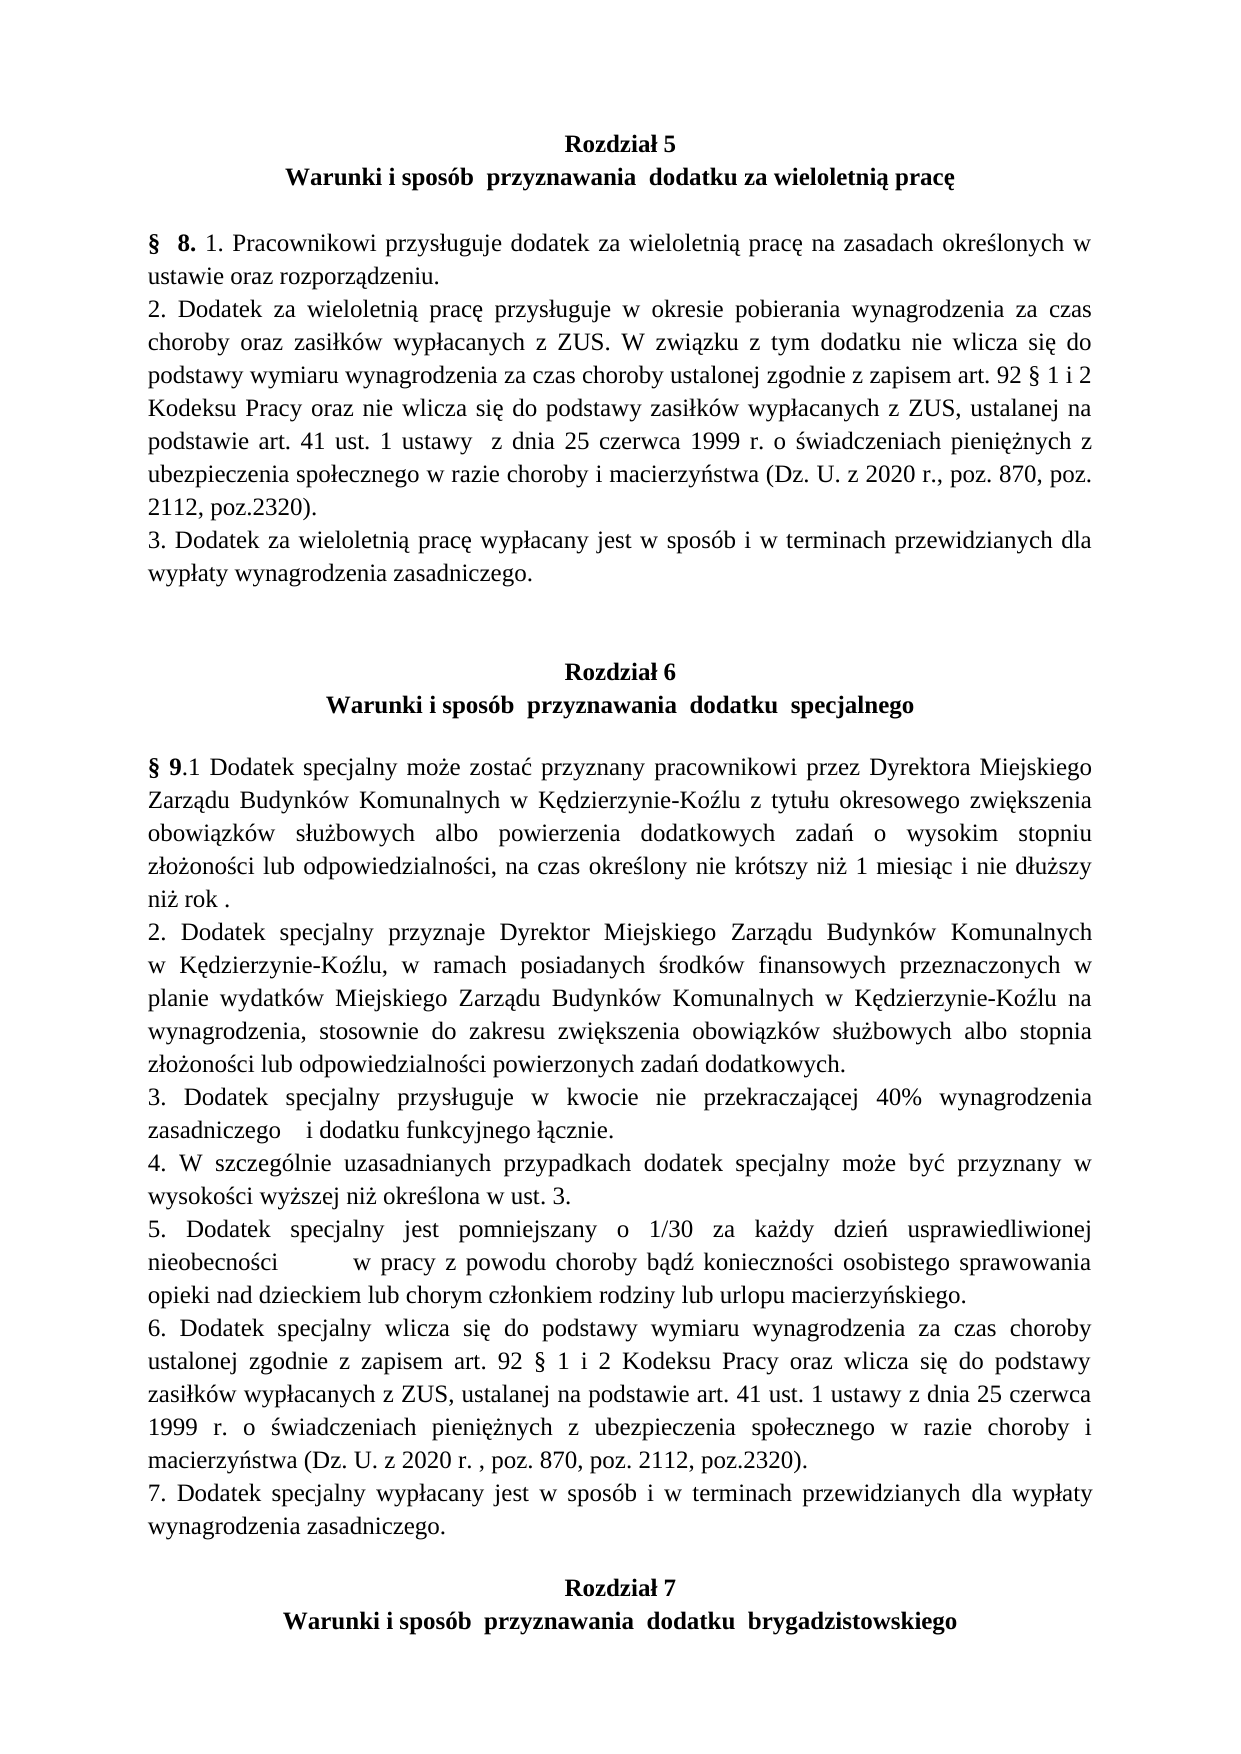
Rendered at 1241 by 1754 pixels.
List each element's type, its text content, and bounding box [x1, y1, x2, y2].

text Rozdział 6 [148, 657, 1093, 686]
text 5. Dodatek specjalny jest pomniejszany o 1/30 za każdy dzień usprawiedliwionej nieobecności w pracy z powodu choroby bądź konieczności osobistego sprawowania opieki nad dzieckiem lub chorym członkiem rodziny lub urlopu macierzyńskiego. [148, 1214, 1093, 1309]
text 2. Dodatek za wieloletnią pracę przysługuje w okresie pobierania wynagrodzenia za czas choroby oraz zasiłków wypłacanych z ZUS. W związku z tym dodatku nie wlicza się do podstawy wymiaru wynagrodzenia za czas choroby ustalonej zgodnie z zapisem art. 92 § 1 i 2 Kodeksu Pracy oraz nie wlicza się do podstawy zasiłków wypłacanych z ZUS, ustalanej na podstawie art. 41 ust. 1 ustawy z dnia 25 czerwca 1999 r. o świadczeniach pieniężnych z ubezpieczenia społecznego w razie choroby i macierzyństwa (Dz. U. z 2020 r., poz. 870, poz. 2112, poz.2320). [148, 294, 1093, 521]
text Warunki i sposób przyznawania dodatku specjalnego [148, 690, 1093, 719]
text § 9.1 Dodatek specjalny może zostać przyznany pracownikowi przez Dyrektora Miejskiego Zarządu Budynków Komunalnych w Kędzierzynie-Koźlu z tytułu okresowego zwiększenia obowiązków służbowych albo powierzenia dodatkowych zadań o wysokim stopniu złożoności lub odpowiedzialności, na czas określony nie krótszy niż 1 miesiąc i nie dłuższy niż rok . [148, 752, 1093, 913]
text Warunki i sposób przyznawania dodatku za wieloletnią pracę [148, 162, 1093, 191]
text Rozdział 7 [148, 1573, 1093, 1602]
text § 8. 1. Pracownikowi przysługuje dodatek za wieloletnią pracę na zasadach określonych w ustawie oraz rozporządzeniu. [148, 228, 1093, 290]
text 7. Dodatek specjalny wypłacany jest w sposób i w terminach przewidzianych dla wypłaty wynagrodzenia zasadniczego. [148, 1478, 1093, 1540]
text 3. Dodatek za wieloletnią pracę wypłacany jest w sposób i w terminach przewidzianych dla wypłaty wynagrodzenia zasadniczego. [148, 525, 1093, 587]
text 2. Dodatek specjalny przyznaje Dyrektor Miejskiego Zarządu Budynków Komunalnych w Kędzierzynie-Koźlu, w ramach posiadanych środków finansowych przeznaczonych w planie wydatków Miejskiego Zarządu Budynków Komunalnych w Kędzierzynie-Koźlu na wynagrodzenia, stosownie do zakresu zwiększenia obowiązków służbowych albo stopnia złożoności lub odpowiedzialności powierzonych zadań dodatkowych. [148, 917, 1093, 1078]
text Warunki i sposób przyznawania dodatku brygadzistowskiego [148, 1606, 1093, 1635]
text 4. W szczególnie uzasadnianych przypadkach dodatek specjalny może być przyznany w wysokości wyższej niż określona w ust. 3. [148, 1148, 1093, 1210]
text 3. Dodatek specjalny przysługuje w kwocie nie przekraczającej 40% wynagrodzenia zasadniczego i dodatku funkcyjnego łącznie. [148, 1082, 1093, 1144]
text Rozdział 5 [148, 129, 1093, 158]
text 6. Dodatek specjalny wlicza się do podstawy wymiaru wynagrodzenia za czas choroby ustalonej zgodnie z zapisem art. 92 § 1 i 2 Kodeksu Pracy oraz wlicza się do podstawy zasiłków wypłacanych z ZUS, ustalanej na podstawie art. 41 ust. 1 ustawy z dnia 25 czerwca 1999 r. o świadczeniach pieniężnych z ubezpieczenia społecznego w razie choroby i macierzyństwa (Dz. U. z 2020 r. , poz. 870, poz. 2112, poz.2320). [148, 1313, 1093, 1474]
